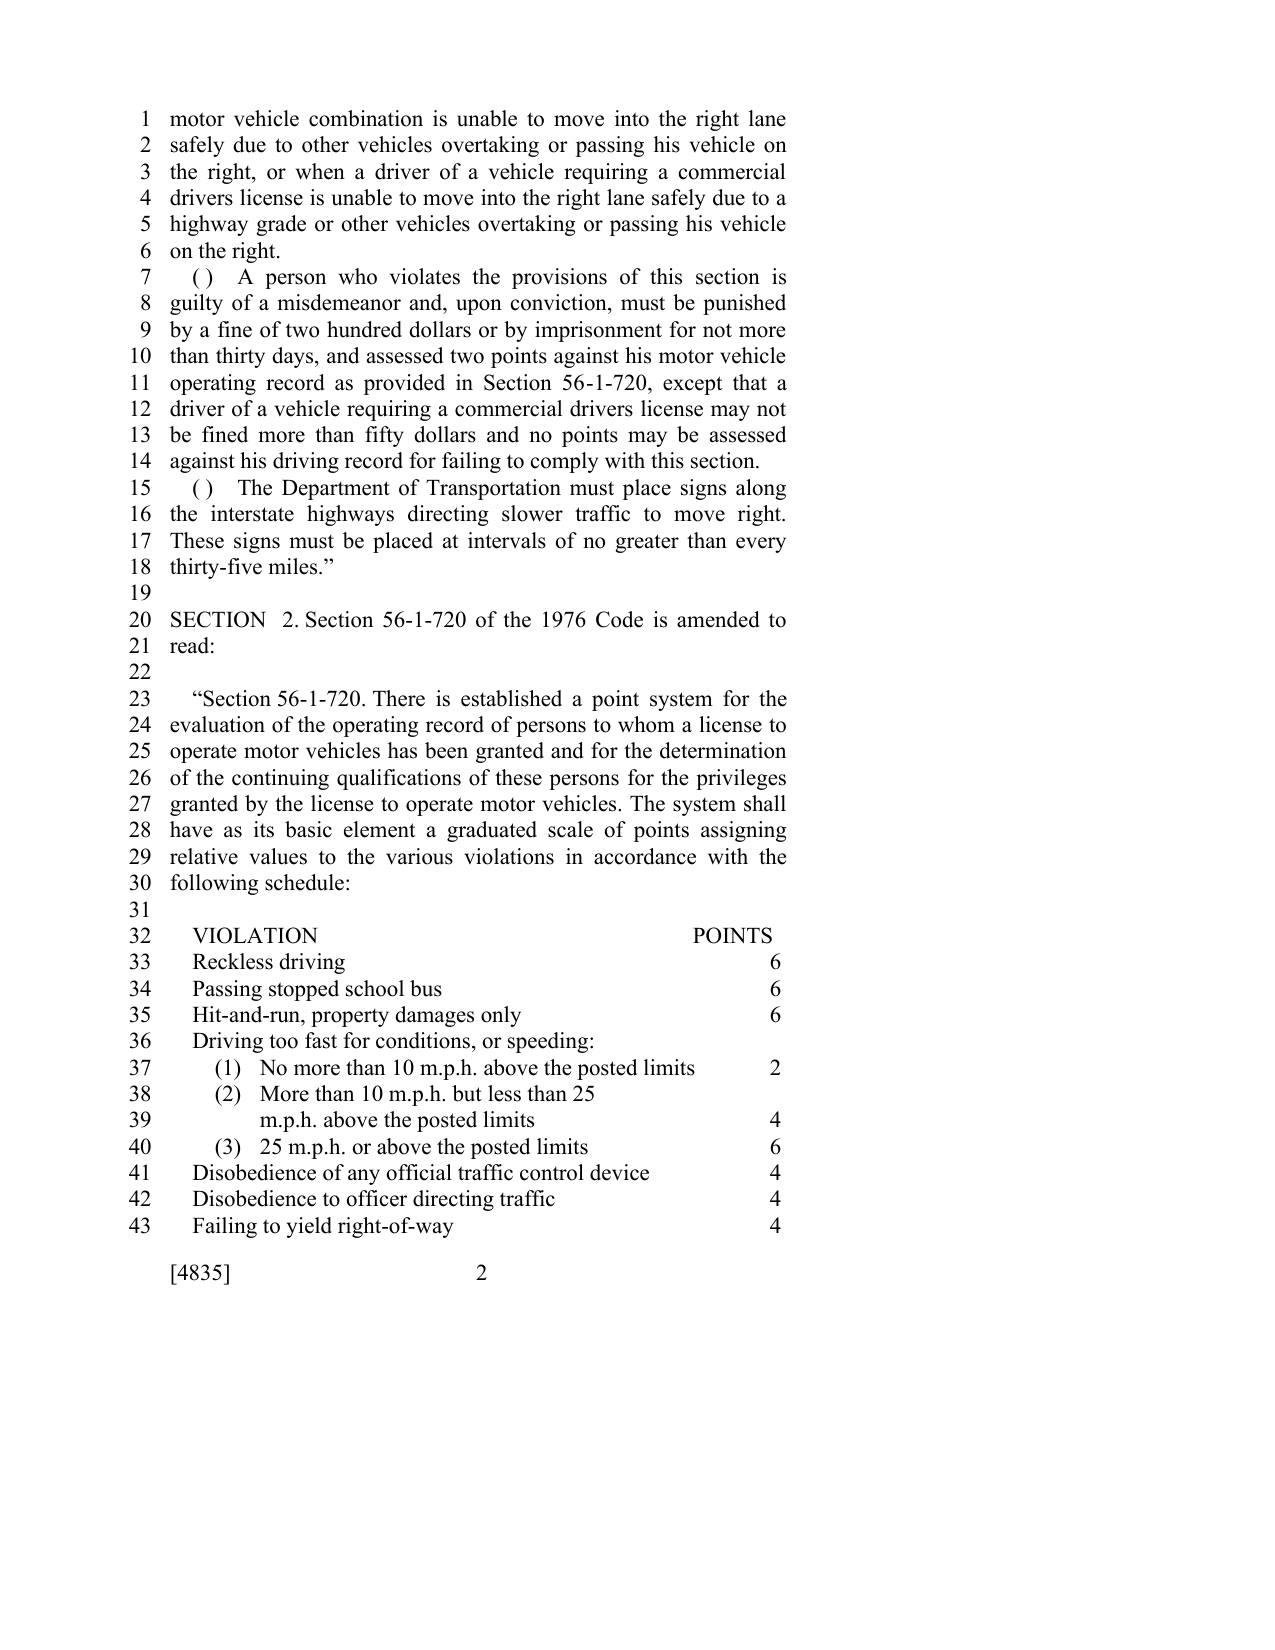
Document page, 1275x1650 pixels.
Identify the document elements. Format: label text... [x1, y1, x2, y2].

text (3) 25 m.p.h. or above the posted limits 6 [169, 1133, 787, 1159]
text VIOLATION POINTS [169, 922, 787, 948]
text Disobedience of any official traffic control device 4 [169, 1159, 787, 1186]
text Reckless driving 6 [169, 948, 787, 975]
text ( ) The Department of Transportation must place signs along the interstate highways directing slower traffic to move right. These signs must be placed at intervals of no greater than every thirty-five miles.” [169, 474, 787, 579]
text Driving too fast for conditions, or speeding: [169, 1027, 787, 1054]
text (1) No more than 10 m.p.h. above the posted limits 2 [169, 1054, 787, 1080]
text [169, 105, 787, 263]
text Disobedience to officer directing traffic 4 [169, 1186, 787, 1212]
text Passing stopped school bus 6 [169, 975, 787, 1001]
text ( ) A person who violates the provisions of this section is guilty of a misdemeanor and, upon conviction, must be punished by a fine of two hundred dollars or by imprisonment for not more than thirty days, and assessed two points against his motor vehicle operating record as provided in Section 56-1-720, except that a driver of a vehicle requiring a commercial drivers license may not be fined more than fifty dollars and no points may be assessed against his driving record for failing to comply with this section. [169, 263, 787, 474]
text (2) More than 10 m.p.h. but less than 25 [169, 1080, 787, 1106]
text SECTION 2. Section 56-1-720 of the 1976 Code is amended to read: [169, 606, 787, 658]
text Failing to yield right-of-way 4 [169, 1212, 787, 1238]
text Hit-and-run, property damages only 6 [169, 1001, 787, 1027]
text “Section 56-1-720. There is established a point system for the evaluation of the operating record of persons to whom a license to operate motor vehicles has been granted and for the determination of the continuing qualifications of these persons for the privileges granted by the license to operate motor vehicles. The system shall have as its basic element a graduated scale of points assigning relative values to the various violations in accordance with the following schedule: [169, 685, 787, 896]
text m.p.h. above the posted limits 4 [169, 1106, 787, 1133]
